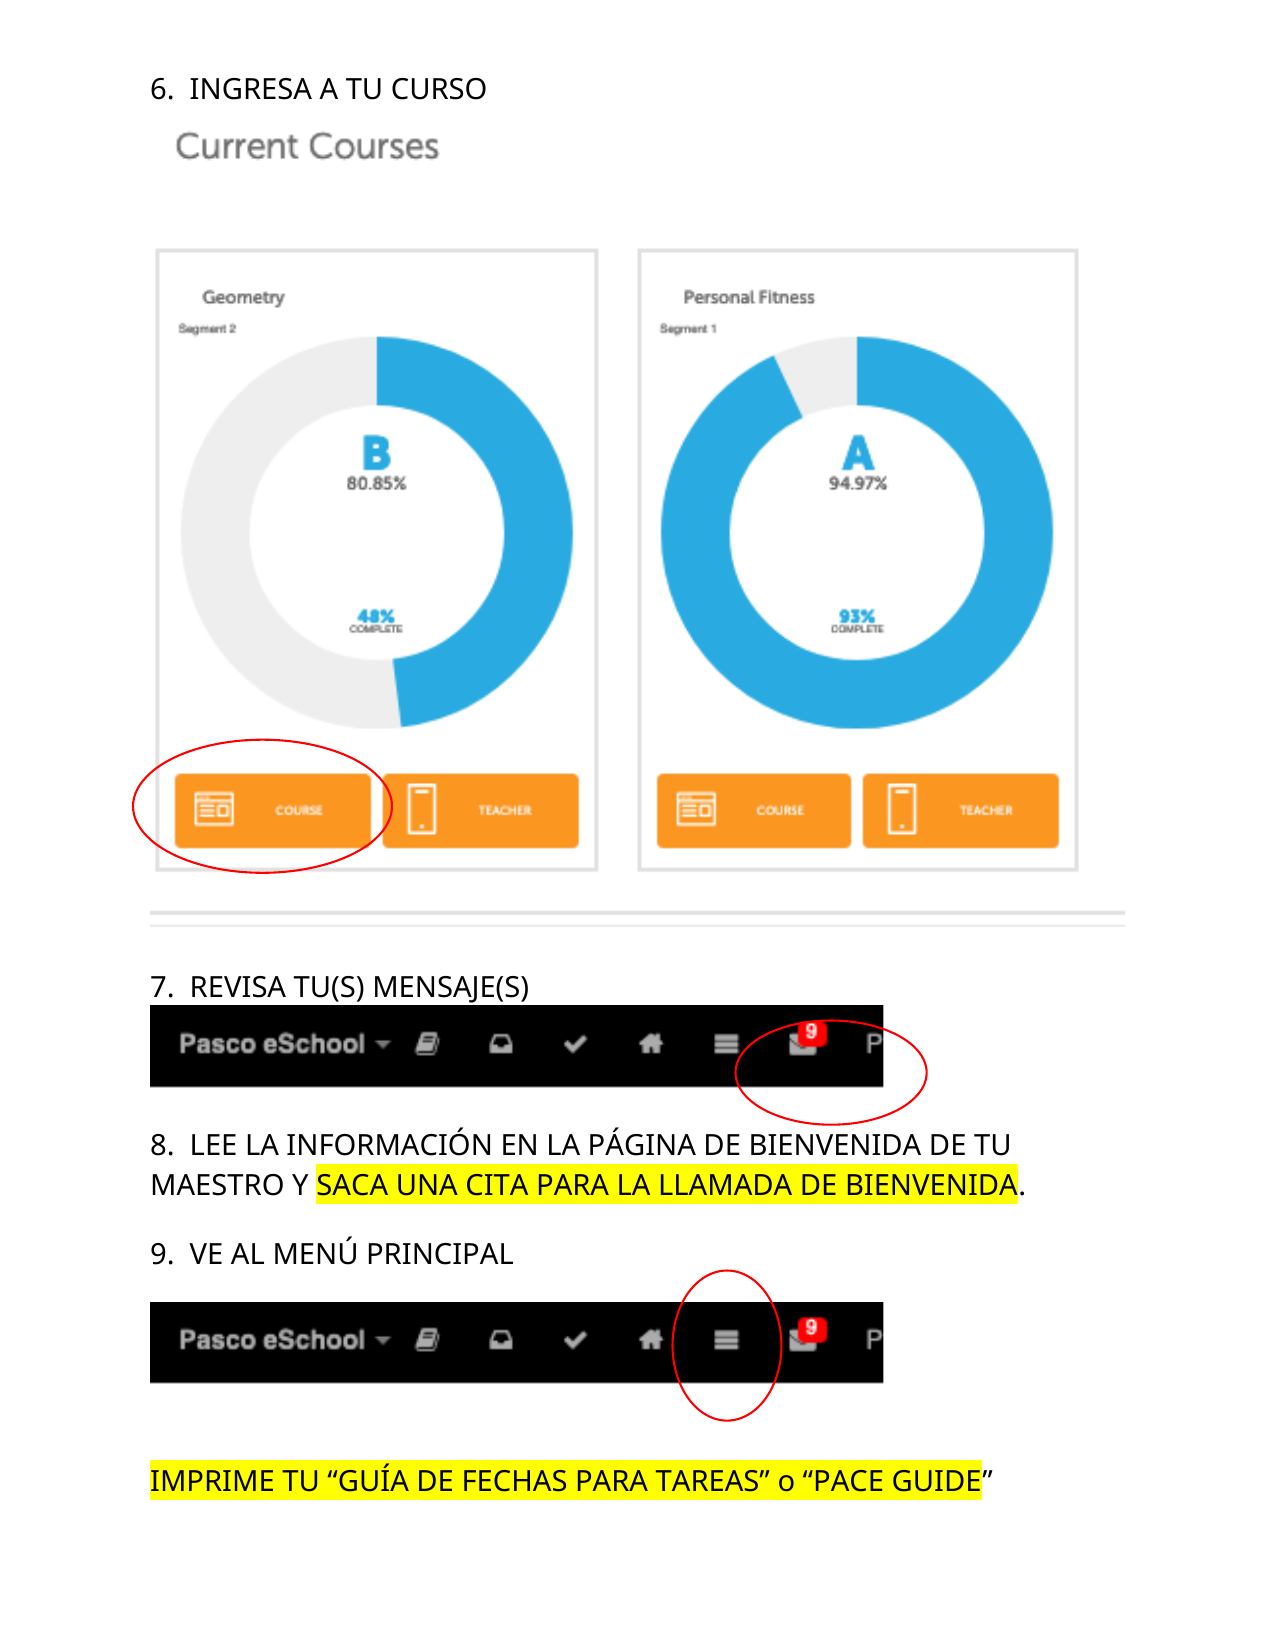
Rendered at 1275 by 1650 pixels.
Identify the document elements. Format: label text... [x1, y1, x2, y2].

text 9. VE AL MENÚ PRINCIPAL [150, 1233, 1125, 1273]
text 6. INGRESA A TU CURSO [150, 68, 1125, 108]
picture [674, 1302, 780, 1392]
picture [150, 1302, 682, 1392]
picture [150, 108, 1125, 927]
picture [772, 1302, 884, 1392]
picture [737, 1022, 884, 1096]
picture [150, 1005, 884, 1096]
picture [150, 741, 390, 871]
text 8. LEE LA INFORMACIÓN EN LA PÁGINA DE BIENVENIDA DE TU MAESTRO Y SACA UNA CITA PARA LA LLAMADA DE BIENVENIDA. [150, 1124, 1125, 1204]
text 7. REVISA TU(S) MENSAJE(S) [150, 966, 1125, 1006]
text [150, 1421, 1125, 1500]
